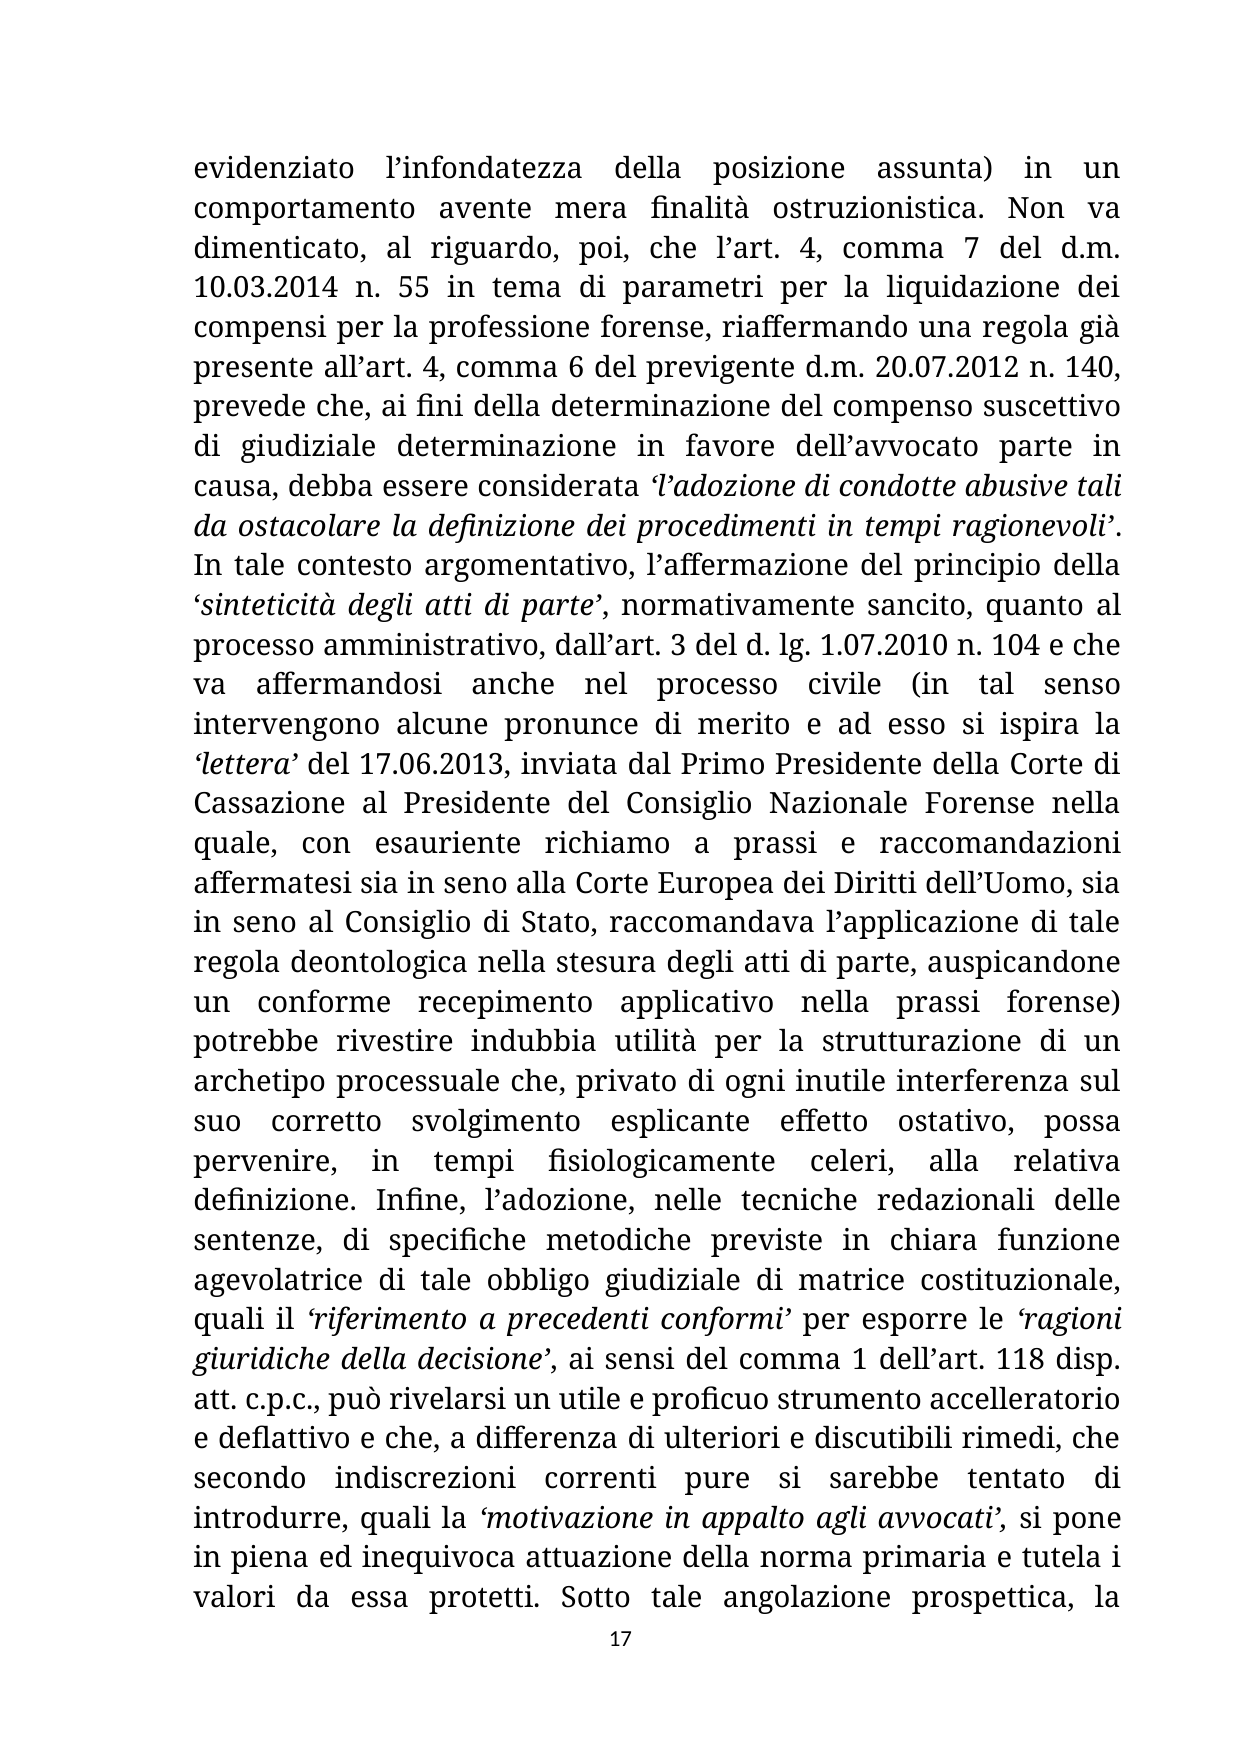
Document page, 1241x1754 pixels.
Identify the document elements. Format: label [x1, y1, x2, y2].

list [156, 148, 1122, 1616]
